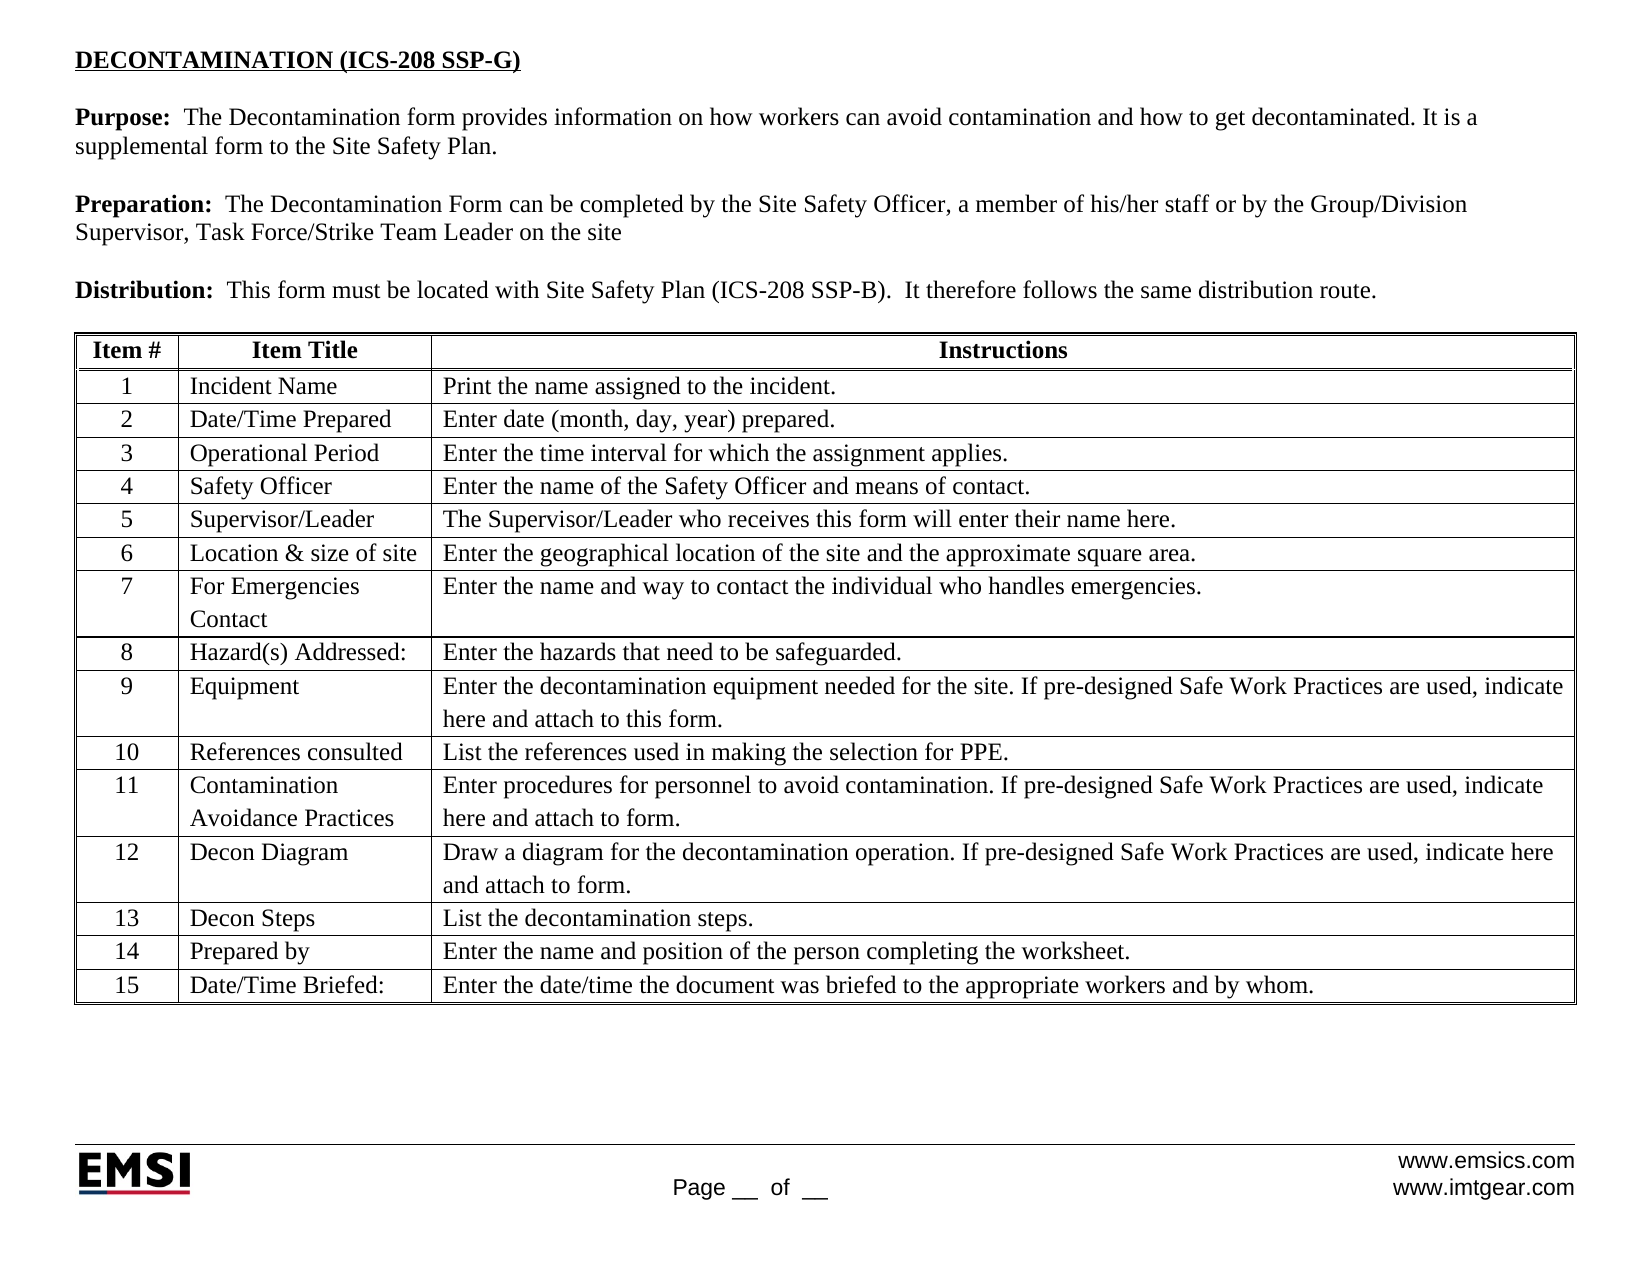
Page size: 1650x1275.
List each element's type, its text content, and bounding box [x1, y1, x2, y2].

table_cell Location & size of site [179, 538, 431, 570]
table_cell Contamination Avoidance Practices [179, 770, 431, 836]
table_cell List the references used in making the selection for PPE. [432, 737, 1574, 769]
text DECONTAMINATION (ICS-208 SSP-G) [75, 45, 1575, 74]
table_cell Enter the decontamination equipment needed for the site. If pre-designed Safe Work Practices are used, indicate here and attach to this form. [432, 671, 1574, 736]
table_cell 2 [77, 404, 178, 437]
table_cell 1 [75, 368, 178, 403]
table_cell Enter procedures for personnel to avoid contamination. If pre-designed Safe Work Practices are used, indicate here and attach to form. [432, 770, 1574, 836]
table_cell Operational Period [179, 438, 431, 470]
table_cell Safety Officer [179, 471, 431, 503]
table_cell Supervisor/Leader [179, 504, 431, 537]
table_cell For Emergencies Contact [179, 571, 431, 636]
table_cell 6 [77, 538, 178, 570]
table_cell Date/Time Briefed: [179, 970, 431, 1002]
table_cell 8 [77, 638, 178, 670]
table_cell Enter date (month, day, year) prepared. [432, 404, 1574, 437]
table_cell The Supervisor/Leader who receives this form will enter their name here. [432, 504, 1574, 537]
table_cell Enter the name and position of the person completing the worksheet. [432, 936, 1574, 969]
table_header Item Title [179, 336, 431, 368]
table_cell Equipment [179, 671, 431, 736]
picture [75, 1148, 194, 1198]
table_cell Enter the name of the Safety Officer and means of contact. [432, 471, 1574, 503]
table_cell Enter the name and way to contact the individual who handles emergencies. [432, 571, 1574, 636]
table_cell 9 [77, 671, 178, 736]
table_cell 13 [77, 903, 178, 935]
table_cell 11 [77, 770, 178, 836]
table_header Item # [77, 336, 178, 368]
table_cell List the decontamination steps. [432, 903, 1574, 935]
table_cell 12 [77, 837, 178, 902]
table_cell 14 [77, 936, 178, 969]
table_cell Enter the time interval for which the assignment applies. [432, 438, 1574, 470]
table_cell Prepared by [179, 936, 431, 969]
text Preparation: The Decontamination Form can be completed by the Site Safety Officer, a member of his/her staff or by the Group/Division Supervisor, Task Force/Strike Team Leader on the site [75, 189, 1575, 246]
table_cell 5 [77, 504, 178, 537]
table_cell 7 [77, 571, 178, 636]
table_cell Enter the hazards that need to be safeguarded. [432, 638, 1574, 670]
table_cell Decon Diagram [179, 837, 431, 902]
table_cell Enter the date/time the document was briefed to the appropriate workers and by whom. [432, 970, 1574, 1002]
table_cell Date/Time Prepared [179, 404, 431, 437]
table_cell 3 [77, 438, 178, 470]
table_cell Enter the geographical location of the site and the approximate square area. [432, 538, 1574, 570]
table_cell 10 [77, 737, 178, 769]
table_cell 4 [77, 471, 178, 503]
table_cell Incident Name [179, 371, 431, 403]
table_cell Decon Steps [179, 903, 431, 935]
table_cell References consulted [179, 737, 431, 769]
table_header Instructions [432, 336, 1574, 368]
table_cell Hazard(s) Addressed: [179, 638, 431, 670]
text Purpose: The Decontamination form provides information on how workers can avoid contamination and how to get decontaminated. It is a supplemental form to the Site Safety Plan. [75, 102, 1575, 160]
table_cell Draw a diagram for the decontamination operation. If pre-designed Safe Work Practices are used, indicate here and attach to form. [432, 837, 1574, 902]
table_cell 15 [77, 970, 178, 1002]
table_cell Print the name assigned to the incident. [432, 368, 1575, 403]
text Distribution: This form must be located with Site Safety Plan (ICS-208 SSP-B). It therefore follows the same distribution route. [75, 275, 1575, 304]
